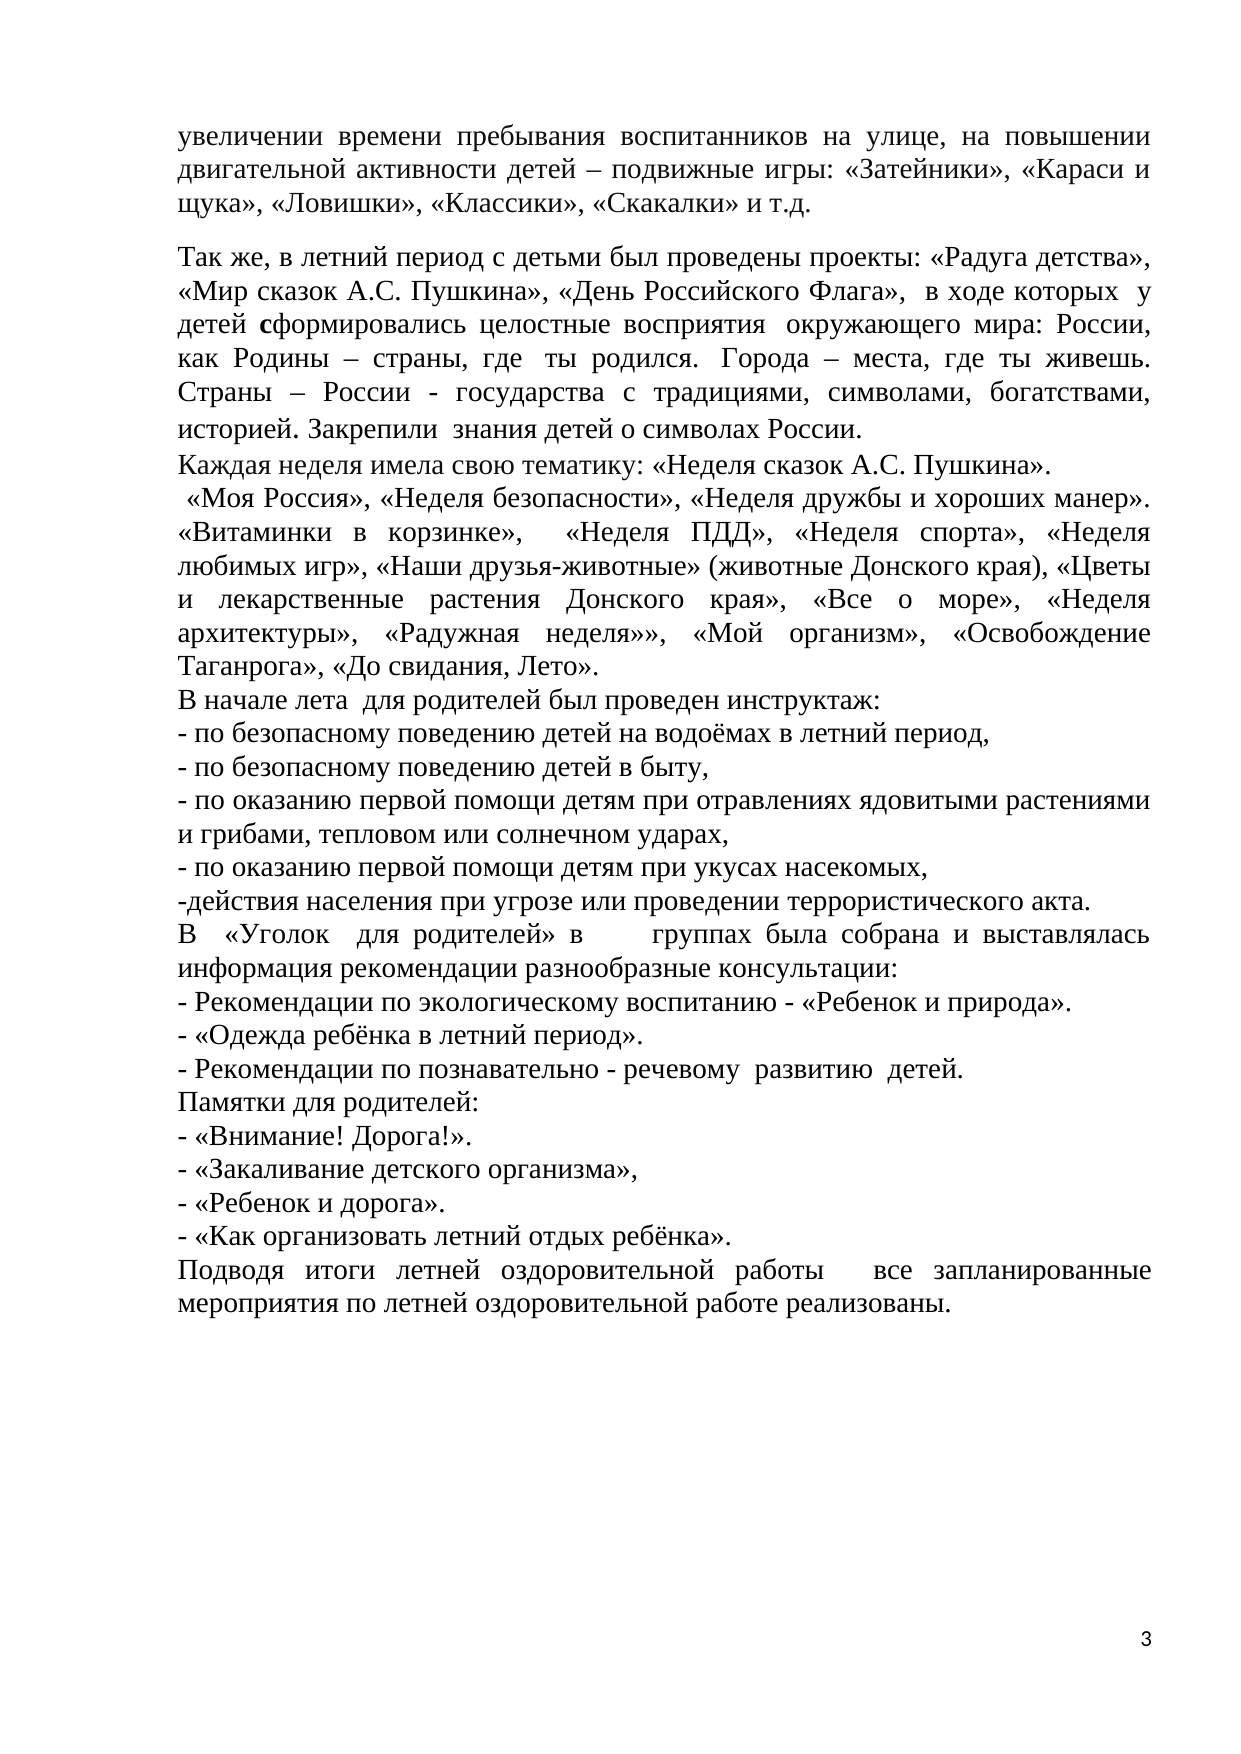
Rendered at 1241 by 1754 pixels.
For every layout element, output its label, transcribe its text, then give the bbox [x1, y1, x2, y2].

text - по оказанию первой помощи детям при укусах насекомых, [177, 849, 1152, 883]
text «Моя Россия», «Неделя безопасности», «Неделя дружбы и хороших манер». «Витаминки в корзинке», «Неделя ПДД», «Неделя спорта», «Неделя любимых игр», «Наши друзья-животные» (животные Донского края), «Цветы и лекарственные растения Донского края», «Все о море», «Неделя архитектуры», «Радужная неделя»», «Мой организм», «Освобождение Таганрога», «До свидания, Лето». [177, 481, 1152, 682]
text - «Одежда ребёнка в летний период». [177, 1017, 1152, 1051]
text - Рекомендации по экологическому воспитанию - «Ребенок и природа». [177, 984, 1152, 1017]
text - Рекомендации по познавательно - речевому развитию детей. [177, 1051, 1152, 1084]
text Памятки для родителей: [177, 1084, 1152, 1118]
text - «Как организовать летний отдых ребёнка». [177, 1218, 1152, 1252]
text - «Ребенок и дорога». [177, 1185, 1152, 1218]
text Так же, в летний период с детьми был проведены проекты: «Радуга детства», «Мир сказок А.С. Пушкина», «День Российского Флага», в ходе которых у детей сформировались целостные восприятия окружающего мира: России, как Родины – страны, где ты родился. Города – места, где ты живешь. Страны – России - государства с традициями, символами, богатствами, историей. Закрепили знания детей о символах России. [177, 239, 1152, 447]
text - по безопасному поведению детей в быту, [177, 749, 1152, 782]
text В «Уголок для родителей» в группах была собрана и выставлялась информация рекомендации разнообразные консультации: [177, 917, 1152, 984]
text - «Внимание! Дорога!». [177, 1118, 1152, 1151]
text - по безопасному поведению детей на водоёмах в летний период, [177, 715, 1152, 749]
text -действия населения при угрозе или проведении террористического акта. [177, 883, 1152, 917]
text Каждая неделя имела свою тематику: «Неделя сказок А.С. Пушкина». [177, 447, 1152, 481]
text - по оказанию первой помощи детям при отравлениях ядовитыми растениями и грибами, тепловом или солнечном ударах, [177, 782, 1152, 849]
text Подводя итоги летней оздоровительной работы все запланированные мероприятия по летней оздоровительной работе реализованы. [177, 1252, 1152, 1319]
text - «Закаливание детского организма», [177, 1151, 1152, 1185]
text В начале лета для родителей был проведен инструктаж: [177, 682, 1152, 715]
